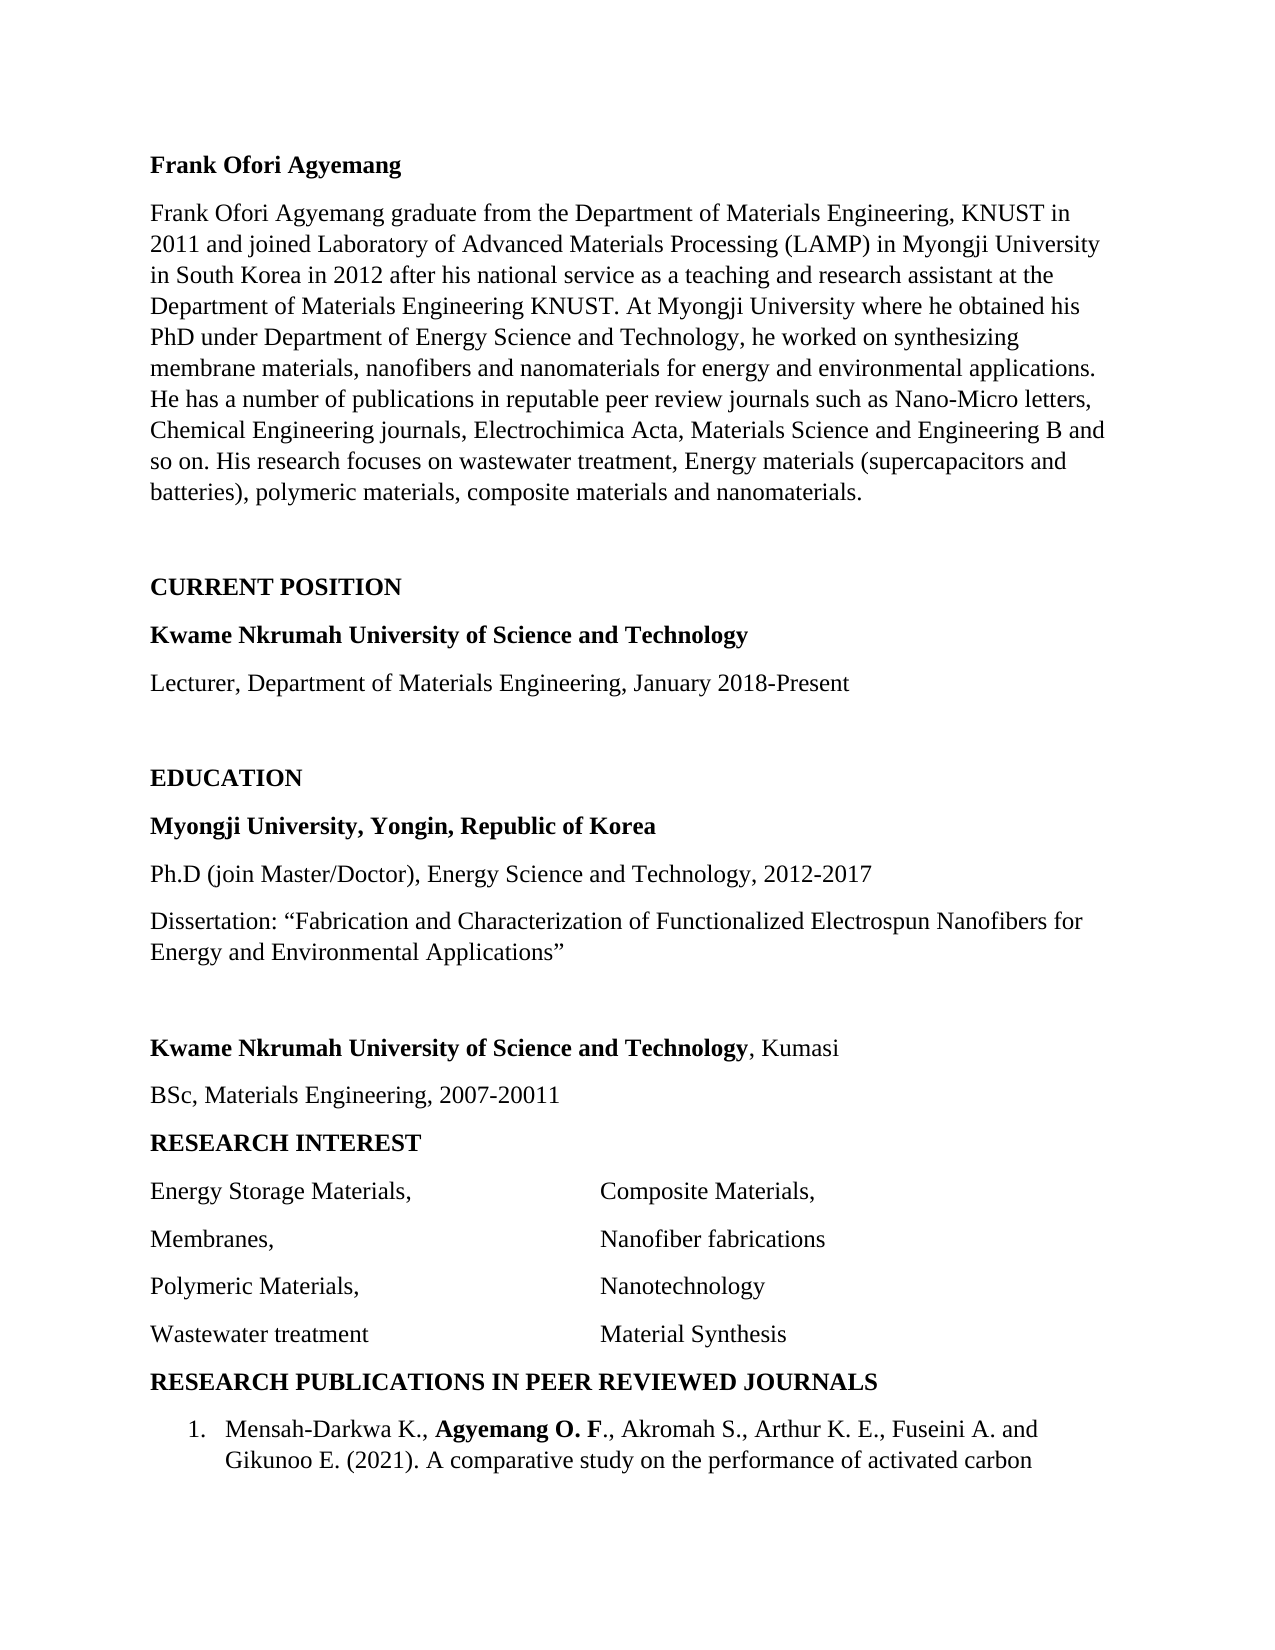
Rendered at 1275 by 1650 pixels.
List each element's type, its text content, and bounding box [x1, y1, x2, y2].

text Polymeric Materials, Nanotechnology [150, 1271, 1125, 1300]
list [187, 1414, 1125, 1474]
text Frank Ofori Agyemang graduate from the Department of Materials Engineering, KNUST in 2011 and joined Laboratory of Advanced Materials Processing (LAMP) in Myongji University in South Korea in 2012 after his national service as a teaching and research assistant at the Department of Materials Engineering KNUST. At Myongji University where he obtained his PhD under Department of Energy Science and Technology, he worked on synthesizing membrane materials, nanofibers and nanomaterials for energy and environmental applications. He has a number of publications in reputable peer review journals such as Nano-Micro letters, Chemical Engineering journals, Electrochimica Acta, Materials Science and Engineering B and so on. His research focuses on wastewater treatment, Energy materials (supercapacitors and batteries), polymeric materials, composite materials and nanomaterials. [150, 198, 1125, 506]
text Wastewater treatment Material Synthesis [150, 1319, 1125, 1348]
text Dissertation: “Fabrication and Characterization of Functionalized Electrospun Nanofibers for Energy and Environmental Applications” [150, 906, 1125, 966]
text Kwame Nkrumah University of Science and Technology [150, 620, 1125, 649]
text Membranes, Nanofiber fabrications [150, 1224, 1125, 1252]
text CURRENT POSITION [150, 572, 1125, 601]
text RESEARCH INTEREST [150, 1128, 1125, 1157]
text RESEARCH PUBLICATIONS IN PEER REVIEWED JOURNALS [150, 1367, 1125, 1396]
text Lecturer, Department of Materials Engineering, January 2018-Present [150, 668, 1125, 697]
text Frank Ofori Agyemang [150, 150, 1125, 179]
text BSc, Materials Engineering, 2007-20011 [150, 1081, 1125, 1109]
text EDUCATION [150, 763, 1125, 792]
text Kwame Nkrumah University of Science and Technology, Kumasi [150, 1033, 1125, 1062]
text Myongji University, Yongin, Republic of Korea [150, 811, 1125, 840]
text Ph.D (join Master/Doctor), Energy Science and Technology, 2012-2017 [150, 859, 1125, 887]
text Energy Storage Materials, Composite Materials, [150, 1176, 1125, 1205]
